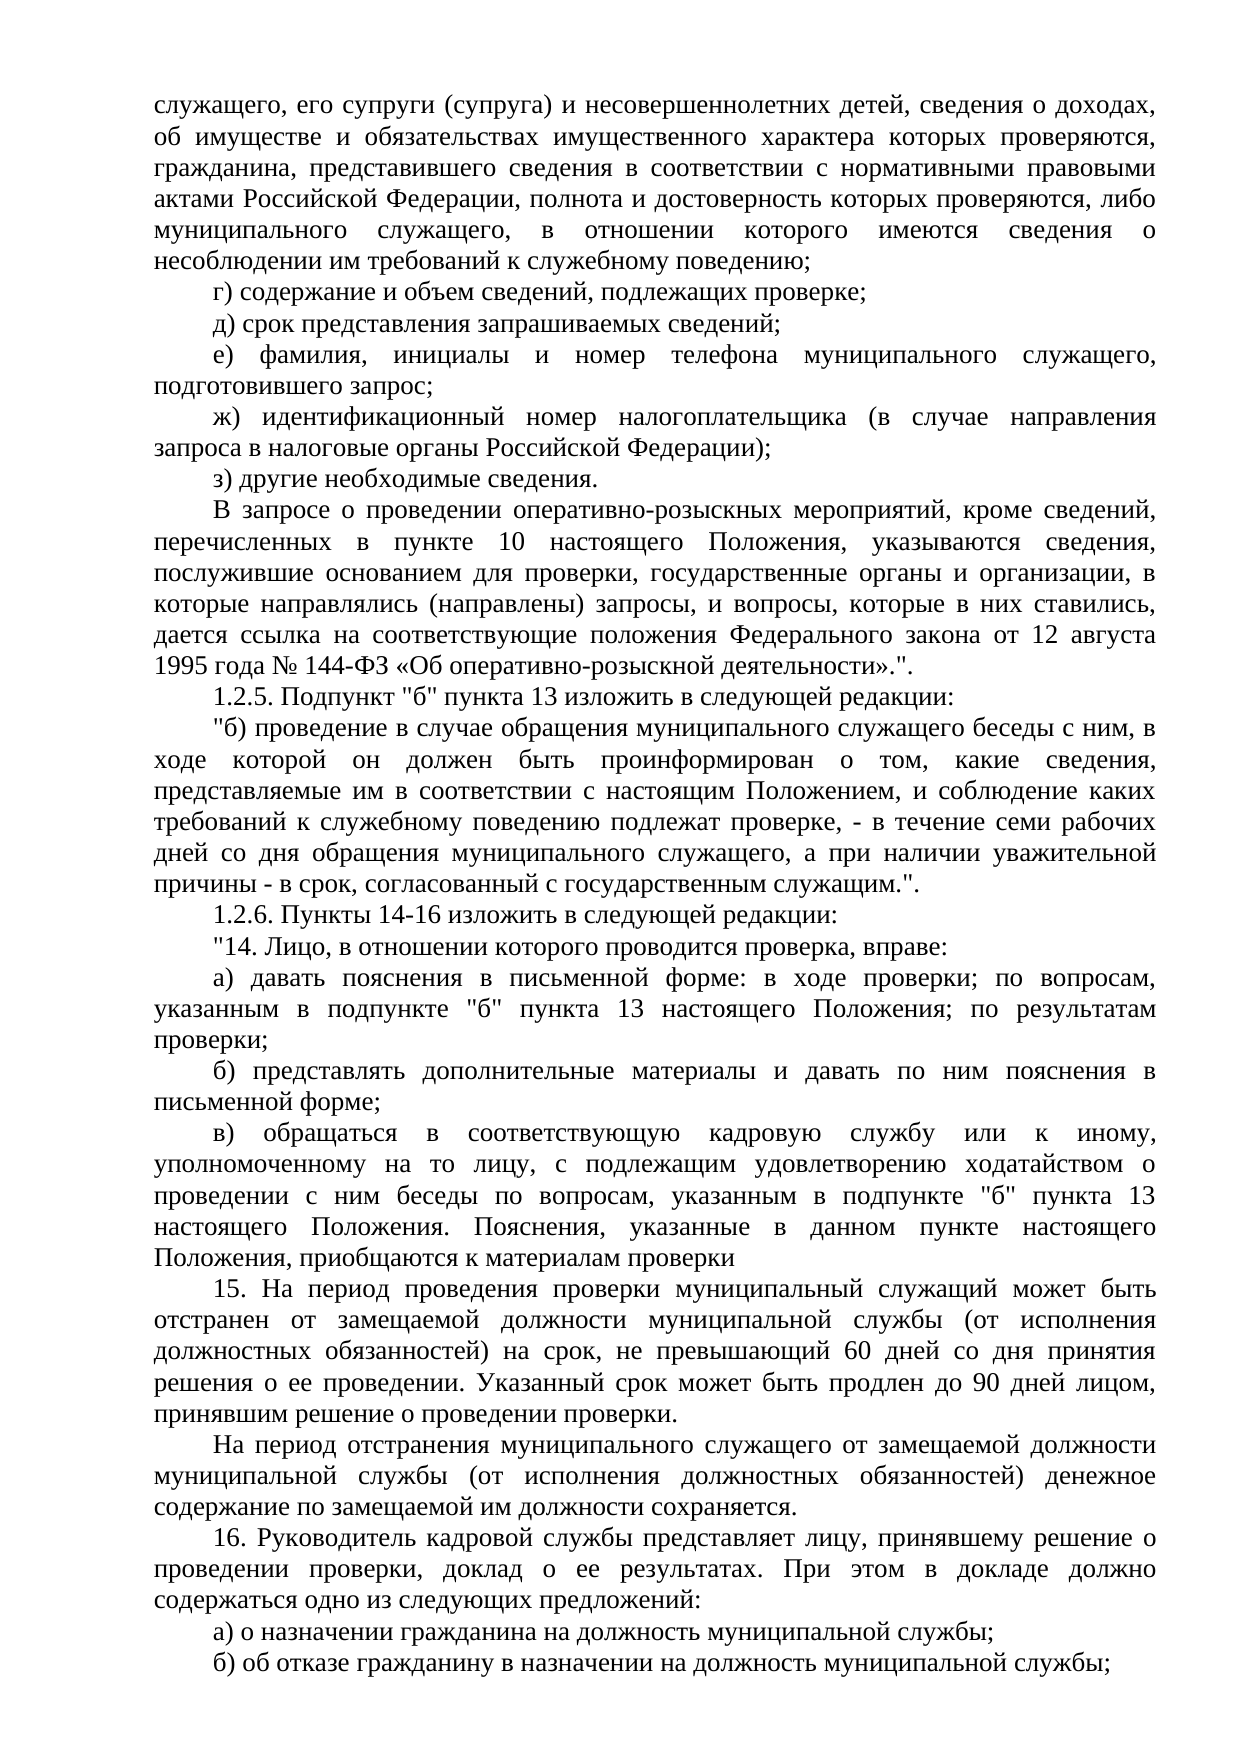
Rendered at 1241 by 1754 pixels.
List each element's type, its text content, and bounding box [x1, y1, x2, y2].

text б) представлять дополнительные материалы и давать по ним пояснения в письменной форме; [153, 1054, 1157, 1116]
text в) обращаться в соответствующую кадровую службу или к иному, уполномоченному на то лицу, с подлежащим удовлетворению ходатайством о проведении с ним беседы по вопросам, указанным в подпункте "б" пункта 13 настоящего Положения. Пояснения, указанные в данном пункте настоящего Положения, приобщаются к материалам проверки [153, 1116, 1157, 1272]
text 16. Руководитель кадровой службы представляет лицу, принявшему решение о проведении проверки, доклад о ее результатах. При этом в докладе должно содержаться одно из следующих предложений: [153, 1521, 1157, 1615]
text На период отстранения муниципального служащего от замещаемой должности муниципальной службы (от исполнения должностных обязанностей) денежное содержание по замещаемой им должности сохраняется. [153, 1428, 1157, 1521]
text г) содержание и объем сведений, подлежащих проверке; [153, 276, 1157, 307]
text "14. Лицо, в отношении которого проводится проверка, вправе: [153, 929, 1157, 961]
text б) об отказе гражданину в назначении на должность муниципальной службы; [153, 1646, 1157, 1677]
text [153, 89, 1157, 276]
text В запросе о проведении оперативно-розыскных мероприятий, кроме сведений, перечисленных в пункте 10 настоящего Положения, указываются сведения, послужившие основанием для проверки, государственные органы и организации, в которые направлялись (направлены) запросы, и вопросы, которые в них ставились, дается ссылка на соответствующие положения Федерального закона от 12 августа 1995 года № 144-ФЗ «Об оперативно-розыскной деятельности».". [153, 493, 1157, 680]
text а) о назначении гражданина на должность муниципальной службы; [153, 1615, 1157, 1646]
text 15. На период проведения проверки муниципальный служащий может быть отстранен от замещаемой должности муниципальной службы (от исполнения должностных обязанностей) на срок, не превышающий 60 дней со дня принятия решения о ее проведении. Указанный срок может быть продлен до 90 дней лицом, принявшим решение о проведении проверки. [153, 1272, 1157, 1428]
text "б) проведение в случае обращения муниципального служащего беседы с ним, в ходе которой он должен быть проинформирован о том, какие сведения, представляемые им в соответствии с настоящим Положением, и соблюдение каких требований к служебному поведению подлежат проверке, - в течение семи рабочих дней со дня обращения муниципального служащего, а при наличии уважительной причины - в срок, согласованный с государственным служащим.". [153, 712, 1157, 898]
text з) другие необходимые сведения. [153, 462, 1157, 493]
text а) давать пояснения в письменной форме: в ходе проверки; по вопросам, указанным в подпункте "б" пункта 13 настоящего Положения; по результатам проверки; [153, 961, 1157, 1054]
text ж) идентификационный номер налогоплательщика (в случае направления запроса в налоговые органы Российской Федерации); [153, 400, 1157, 462]
text е) фамилия, инициалы и номер телефона муниципального служащего, подготовившего запрос; [153, 338, 1157, 400]
text 1.2.5. Подпункт "б" пункта 13 изложить в следующей редакции: [153, 680, 1157, 712]
text 1.2.6. Пункты 14-16 изложить в следующей редакции: [153, 898, 1157, 929]
text д) срок представления запрашиваемых сведений; [153, 307, 1157, 338]
